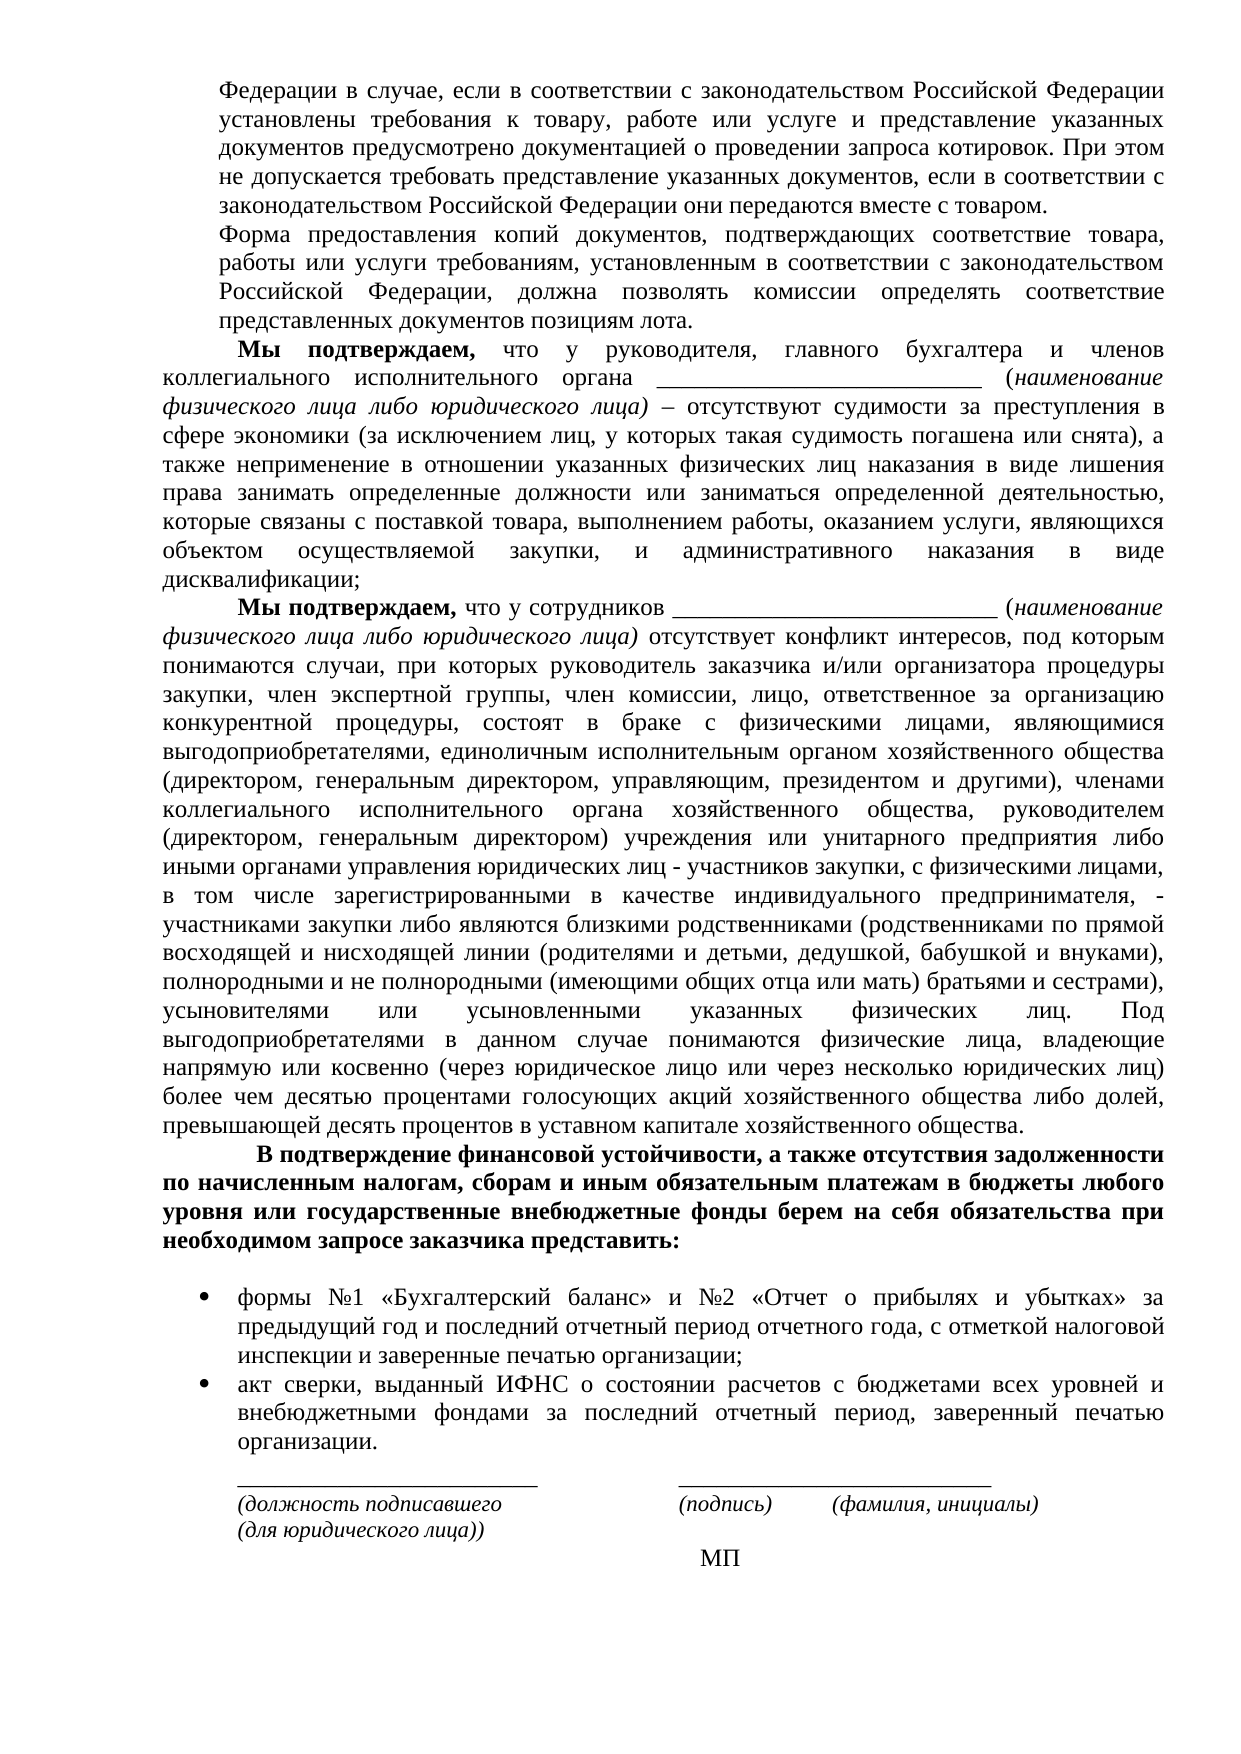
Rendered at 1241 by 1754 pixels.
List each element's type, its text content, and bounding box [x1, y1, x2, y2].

text (должность подписавшего (подпись) (фамилия, инициалы) [162, 1490, 1165, 1516]
text Мы подтверждаем, что у сотрудников __________________________ (наименование физического лица либо юридического лица) отсутствует конфликт интересов, под которым понимаются случаи, при которых руководитель заказчика и/или организатора процедуры закупки, член экспертной группы, член комиссии, лицо, ответственное за организацию конкурентной процедуры, состоят в браке с физическими лицами, являющимися выгодоприобретателями, единоличным исполнительным органом хозяйственного общества (директором, генеральным директором, управляющим, президентом и другими), членами коллегиального исполнительного органа хозяйственного общества, руководителем (директором, генеральным директором) учреждения или унитарного предприятия либо иными органами управления юридических лиц - участников закупки, с физическими лицами, в том числе зарегистрированными в качестве индивидуального предпринимателя, - участниками закупки либо являются близкими родственниками (родственниками по прямой восходящей и нисходящей линии (родителями и детьми, дедушкой, бабушкой и внуками), полнородными и не полнородными (имеющими общих отца или мать) братьями и сестрами), усыновителями или усыновленными указанных физических лиц. Под выгодоприобретателями в данном случае понимаются физические лица, владеющие напрямую или косвенно (через юридическое лицо или через несколько юридических лиц) более чем десятью процентами голосующих акций хозяйственного общества либо долей, превышающей десять процентов в уставном капитале хозяйственного общества. [162, 592, 1165, 1139]
text Мы подтверждаем, что у руководителя, главного бухгалтера и членов коллегиального исполнительного органа __________________________ (наименование физического лица либо юридического лица) – отсутствуют судимости за преступления в сфере экономики (за исключением лиц, у которых такая судимость погашена или снята), а также неприменение в отношении указанных физических лиц наказания в виде лишения права занимать определенные должности или заниматься определенной деятельностью, которые связаны с поставкой товара, выполнением работы, оказанием услуги, являющихся объектом осуществляемой закупки, и административного наказания в виде дисквалификации; [162, 334, 1165, 592]
text Форма предоставления копий документов, подтверждающих соответствие товара, работы или услуги требованиям, установленным в соответствии с законодательством Российской Федерации, должна позволять комиссии определять соответствие представленных документов позициям лота. [219, 219, 1165, 334]
text (для юридического лица)) [162, 1516, 1165, 1543]
list формы №1 «Бухгалтерский баланс» и №2 «Отчет о прибылях и убытках» за предыдущий год и последний отчетный период отчетного года, с отметкой налоговой инспекции и заверенные печатью организации; [200, 1282, 1165, 1369]
text МП [162, 1543, 1165, 1571]
text ________________________ _________________________ [162, 1461, 1165, 1490]
list акт сверки, выданный ИФНС о состоянии расчетов с бюджетами всех уровней и внебюджетными фондами за последний отчетный период, заверенный печатью организации. [200, 1369, 1165, 1455]
text В подтверждение финансовой устойчивости, а также отсутствия задолженности по начисленным налогам, сборам и иным обязательным платежам в бюджеты любого уровня или государственные внебюджетные фонды берем на себя обязательства при необходимом запросе заказчика представить: [162, 1139, 1165, 1254]
